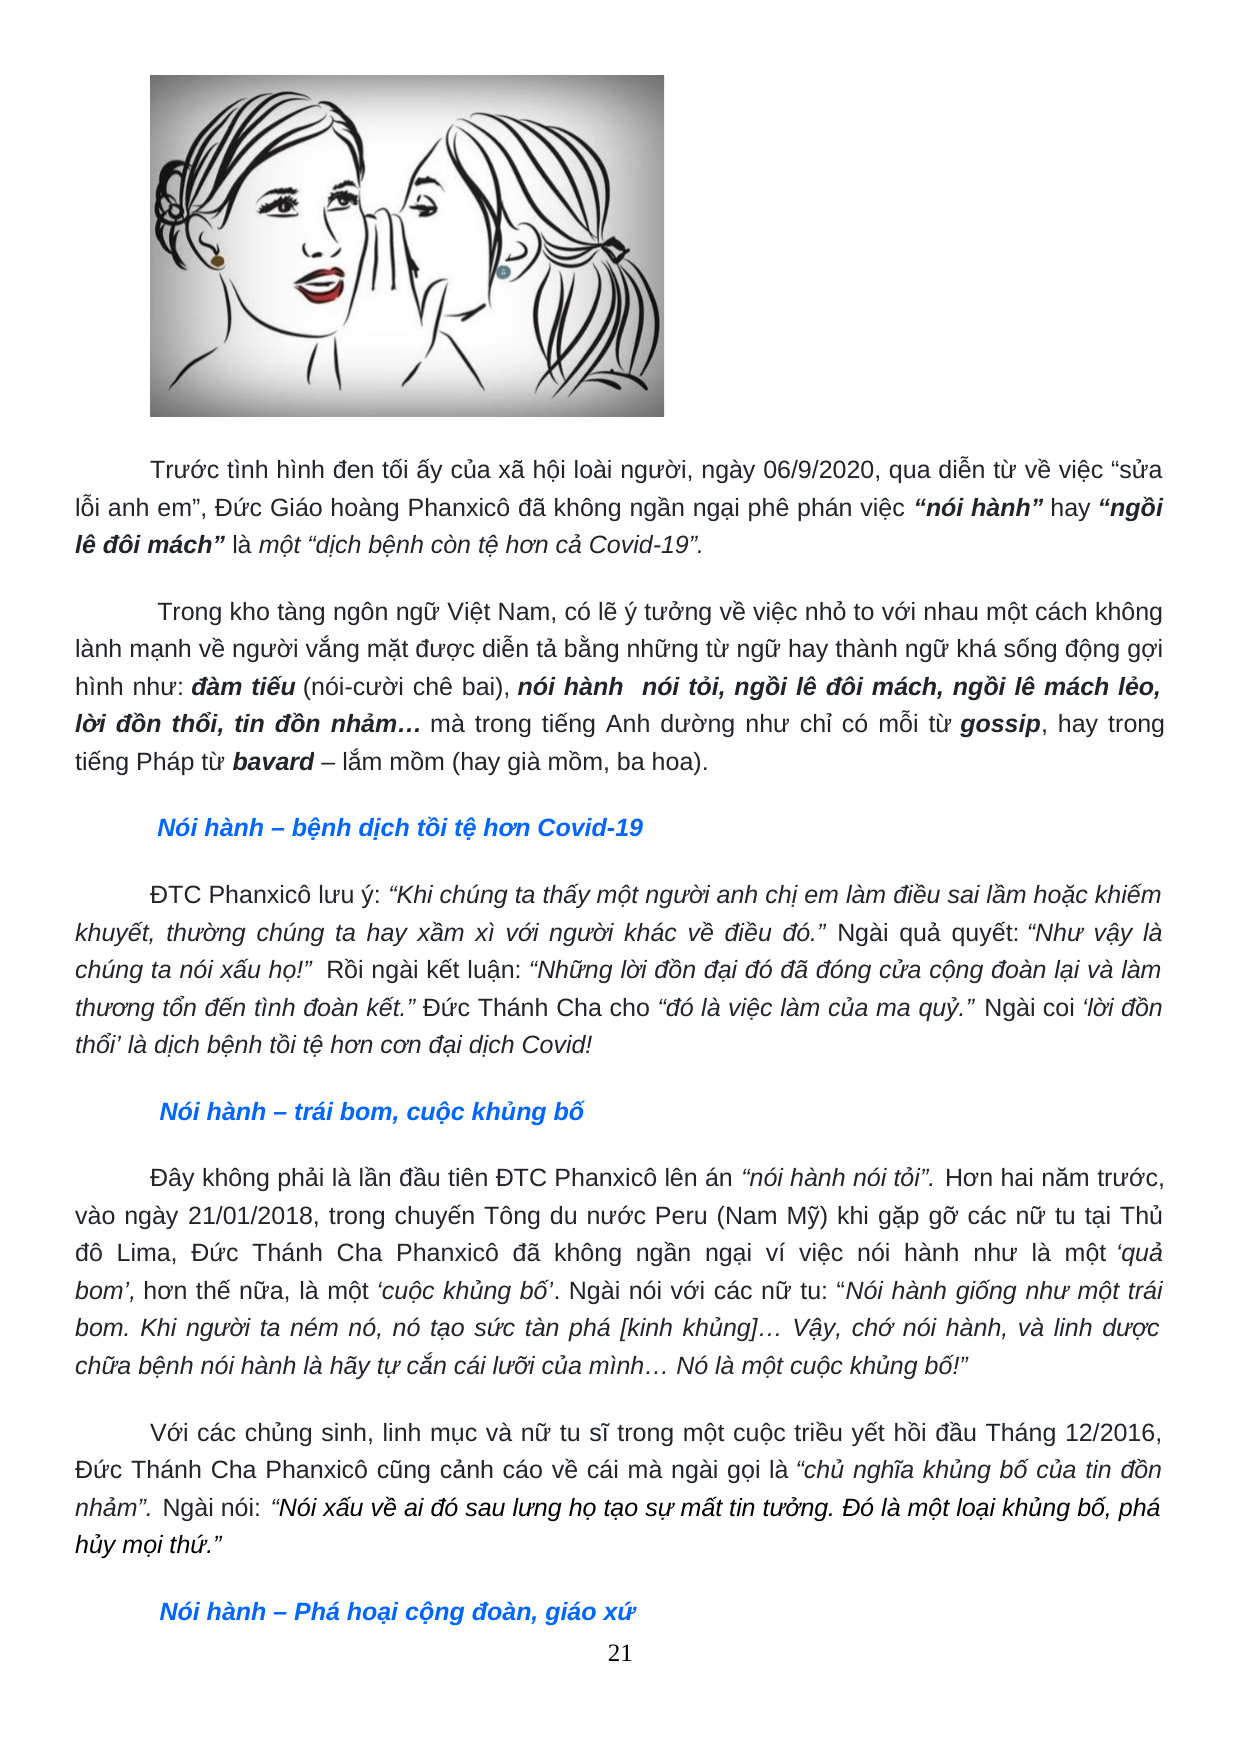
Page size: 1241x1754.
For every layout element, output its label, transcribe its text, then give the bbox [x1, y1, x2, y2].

text ĐTC Phanxicô lưu ý: “Khi chúng ta thấy một người anh chị em làm điều sai lầm hoặc khiếm khuyết, thường chúng ta hay xầm xì với người khác về điều đó.” Ngài quả quyết: “Như vậy là chúng ta nói xấu họ!” Rồi ngài kết luận: “Những lời đồn đại đó đã đóng cửa cộng đoàn lại và làm thương tổn đến tình đoàn kết.” Đức Thánh Cha cho “đó là việc làm của ma quỷ.” Ngài coi ‘lời đồn thổi’ là dịch bệnh tồi tệ hơn cơn đại dịch Covid! [75, 871, 1165, 1059]
text Nói hành – Phá hoại cộng đoàn, giáo xứ [75, 1588, 1165, 1625]
text Nói hành – bệnh dịch tồi tệ hơn Covid-19 [75, 804, 1165, 842]
picture [150, 75, 665, 417]
text Trước tình hình đen tối ấy của xã hội loài người, ngày 06/9/2020, qua diễn từ về việc “sửa lỗi anh em”, Đức Giáo hoàng Phanxicô đã không ngần ngại phê phán việc “nói hành” hay “ngồi lê đôi mách” là một “dịch bệnh còn tệ hơn cả Covid-19”. [75, 446, 1165, 559]
text Trong kho tàng ngôn ngữ Việt Nam, có lẽ ý tưởng về việc nhỏ to với nhau một cách không lành mạnh về người vắng mặt được diễn tả bằng những từ ngữ hay thành ngữ khá sống động gợi hình như: đàm tiếu (nói-cười chê bai), nói hành nói tỏi, ngồi lê đôi mách, ngồi lê mách lẻo, lời đồn thổi, tin đồn nhảm… mà trong tiếng Anh dường như chỉ có mỗi từ gossip, hay trong tiếng Pháp từ bavard – lắm mồm (hay già mồm, ba hoa). [75, 663, 1165, 709]
text Đây không phải là lần đầu tiên ĐTC Phanxicô lên án “nói hành nói tỏi”. Hơn hai năm trước, vào ngày 21/01/2018, trong chuyến Tông du nước Peru (Nam Mỹ) khi gặp gỡ các nữ tu tại Thủ đô Lima, Đức Thánh Cha Phanxicô đã không ngần ngại ví việc nói hành như là một ‘quả bom’, hơn thế nữa, là một ‘cuộc khủng bố’. Ngài nói với các nữ tu: “Nói hành giống như một trái bom. Khi người ta ném nó, nó tạo sức tàn phá [kinh khủng]… Vậy, chớ nói hành, và linh dược chữa bệnh nói hành là hãy tự cắn cái lưỡi của mình… Nó là một cuộc khủng bố!” [75, 1154, 1165, 1379]
text Trong kho tàng ngôn ngữ Việt Nam, có lẽ ý tưởng về việc nhỏ to với nhau một cách không lành mạnh về người vắng mặt được diễn tả bằng những từ ngữ hay thành ngữ khá sống động gợi hình như: đàm tiếu (nói-cười chê bai), nói hành nói tỏi, ngồi lê đôi mách, ngồi lê mách lẻo, lời đồn thổi, tin đồn nhảm… mà trong tiếng Anh dường như chỉ có mỗi từ gossip, hay trong tiếng Pháp từ bavard – lắm mồm (hay già mồm, ba hoa). [75, 738, 1165, 775]
text Với các chủng sinh, linh mục và nữ tu sĩ trong một cuộc triều yết hồi đầu Tháng 12/2016, Đức Thánh Cha Phanxicô cũng cảnh cáo về cái mà ngài gọi là “chủ nghĩa khủng bố của tin đồn nhảm”. Ngài nói: “Nói xấu về ai đó sau lưng họ tạo sự mất tin tưởng. Đó là một loại khủng bố, phá hủy mọi thứ.” [75, 1409, 1165, 1559]
text Nói hành – trái bom, cuộc khủng bố [75, 1088, 1165, 1125]
text Trong kho tàng ngôn ngữ Việt Nam, có lẽ ý tưởng về việc nhỏ to với nhau một cách không lành mạnh về người vắng mặt được diễn tả bằng những từ ngữ hay thành ngữ khá sống động gợi hình như: đàm tiếu (nói-cười chê bai), nói hành nói tỏi, ngồi lê đôi mách, ngồi lê mách lẻo, lời đồn thổi, tin đồn nhảm… mà trong tiếng Anh dường như chỉ có mỗi từ gossip, hay trong tiếng Pháp từ bavard – lắm mồm (hay già mồm, ba hoa). [75, 588, 1165, 634]
